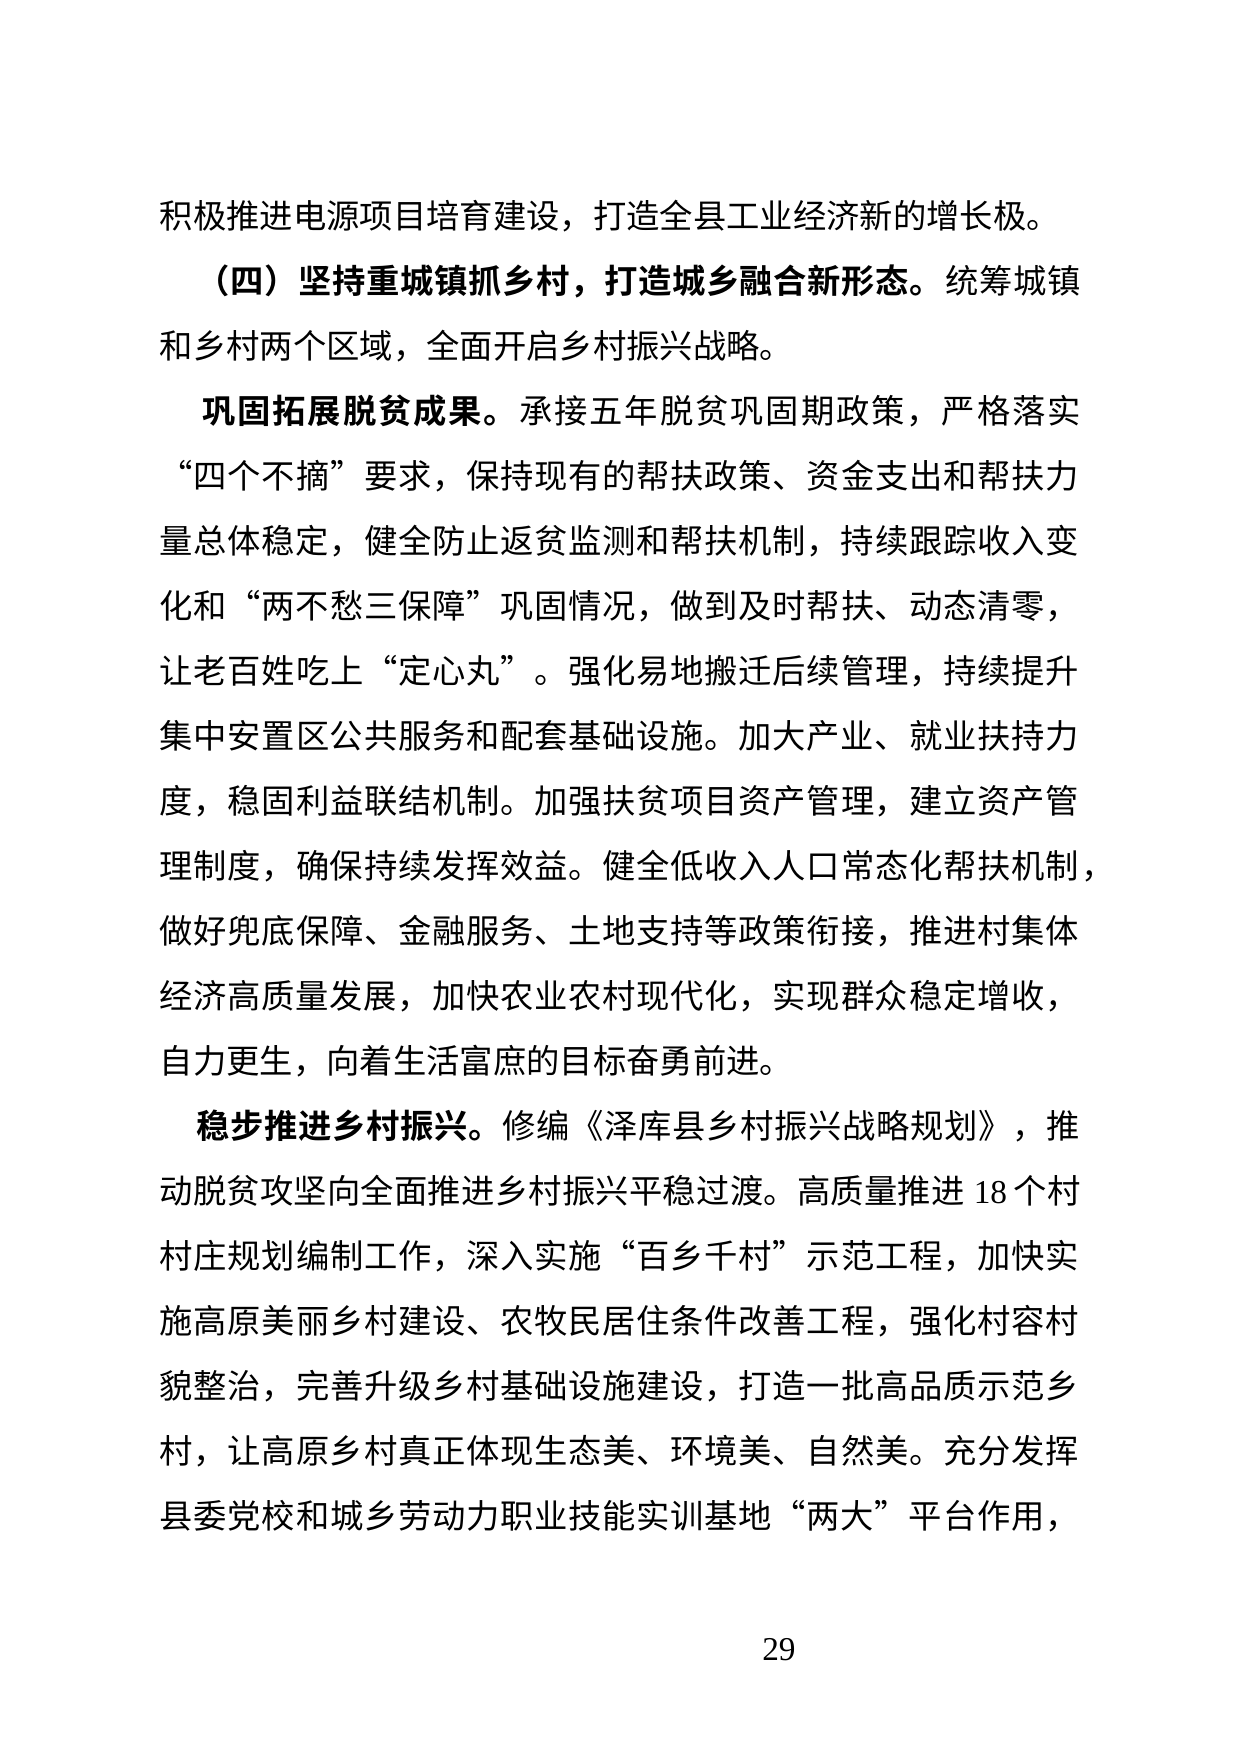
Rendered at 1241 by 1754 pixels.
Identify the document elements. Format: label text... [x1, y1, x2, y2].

text 巩固拓展脱贫成果。承接五年脱贫巩固期政策，严格落实“四个不摘”要求，保持现有的帮扶政策、资金支出和帮扶力量总体稳定，健全防止返贫监测和帮扶机制，持续跟踪收入变化和“两不愁三保障”巩固情况，做到及时帮扶、动态清零，让老百姓吃上“定心丸”。强化易地搬迁后续管理，持续提升集中安置区公共服务和配套基础设施。加大产业、就业扶持力度，稳固利益联结机制。加强扶贫项目资产管理，建立资产管理制度，确保持续发挥效益。健全低收入人口常态化帮扶机制，做好兜底保障、金融服务、土地支持等政策衔接，推进村集体经济高质量发展，加快农业农村现代化，实现群众稳定增收，自力更生，向着生活富庶的目标奋勇前进。 [159, 376, 1081, 1091]
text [159, 181, 1081, 246]
text （四）坚持重城镇抓乡村，打造城乡融合新形态。统筹城镇和乡村两个区域，全面开启乡村振兴战略。 [159, 246, 1081, 376]
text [159, 1091, 1081, 1546]
